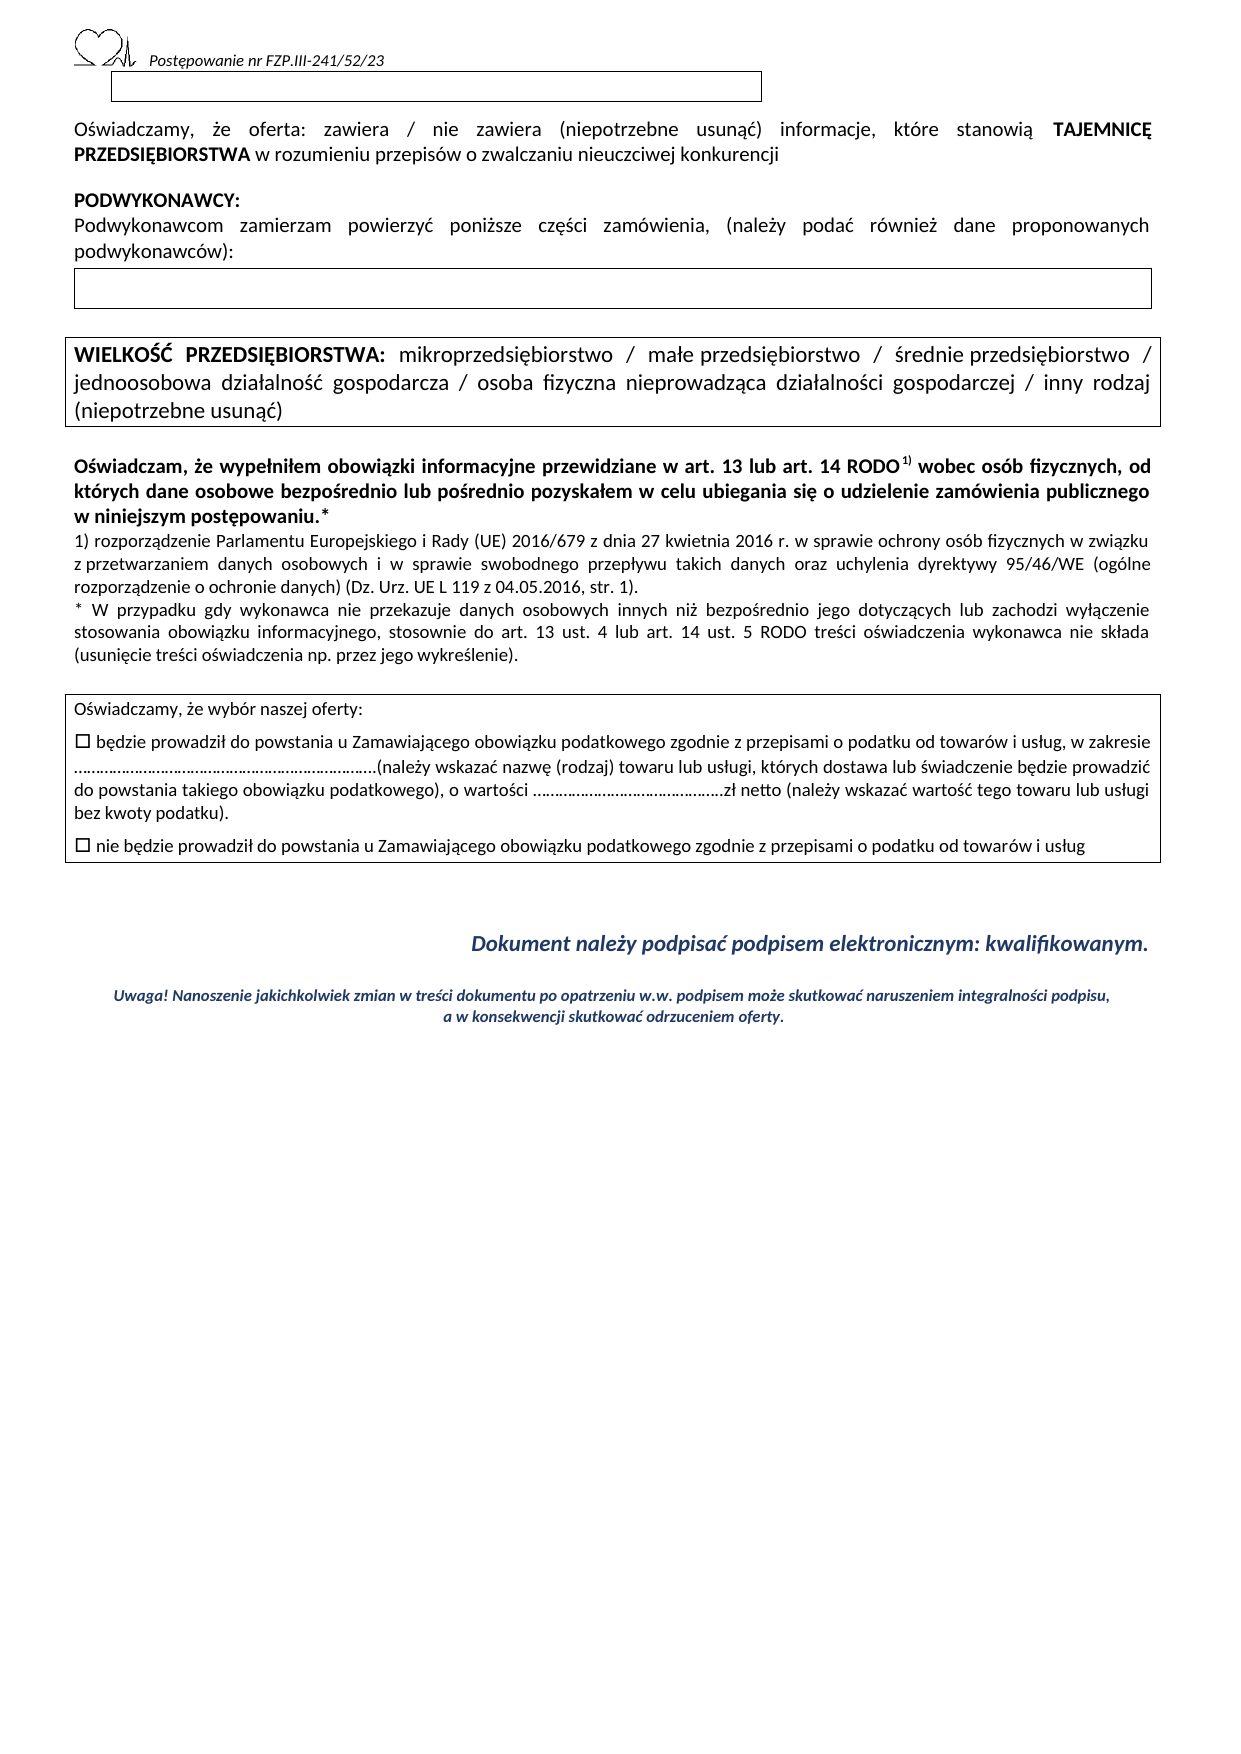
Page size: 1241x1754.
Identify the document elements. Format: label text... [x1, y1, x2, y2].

text □ będzie prowadził do powstania u Zamawiającego obowiązku podatkowego zgodnie z przepisami o podatku od towarów i usług, w zakresie …………………………………………………………….(należy wskazać nazwę (rodzaj) towaru lub usługi, których dostawa lub świadczenie będzie prowadzić do powstania takiego obowiązku podatkowego), o wartości ……………………………………..zł netto (należy wskazać wartość tego towaru lub usługi bez kwoty podatku). [74, 720, 1152, 821]
text WIELKOŚĆ PRZEDSIĘBIORSTWA: mikroprzedsiębiorstwo / małe przedsiębiorstwo / średnie przedsiębiorstwo / jednoosobowa działalność gospodarcza / osoba fizyczna nieprowadząca działalności gospodarczej / inny rodzaj (niepotrzebne usunąć) [66, 338, 1160, 426]
text Oświadczamy, że oferta: zawiera / nie zawiera (niepotrzebne usunąć) informacje, które stanowią TAJEMNICĘ PRZEDSIĘBIORSTWA w rozumieniu przepisów o zwalczaniu nieuczciwej konkurencji [74, 116, 1152, 167]
text Dokument należy podpisać podpisem elektronicznym: kwalifikowanym. [74, 929, 1152, 957]
text Oświadczamy, że wybór naszej oferty: [66, 695, 1160, 720]
text Uwaga! Nanoszenie jakichkolwiek zmian w treści dokumentu po opatrzeniu w.w. podpisem może skutkować naruszeniem integralności podpisu, [74, 985, 1152, 1005]
text □ nie będzie prowadził do powstania u Zamawiającego obowiązku podatkowego zgodnie z przepisami o podatku od towarów i usług [66, 821, 1160, 862]
text a w konsekwencji skutkować odrzuceniem oferty. [74, 1006, 1152, 1027]
text Podwykonawcom zamierzam powierzyć poniższe części zamówienia, (należy podać również dane proponowanych podwykonawców): [74, 213, 1152, 263]
text * W przypadku gdy wykonawca nie przekazuje danych osobowych innych niż bezpośrednio jego dotyczących lub zachodzi wyłączenie stosowania obowiązku informacyjnego, stosownie do art. 13 ust. 4 lub art. 14 ust. 5 RODO treści oświadczenia wykonawca nie składa (usunięcie treści oświadczenia np. przez jego wykreślenie). [74, 598, 1152, 667]
text PODWYKONAWCY: [74, 187, 1152, 213]
text 1) rozporządzenie Parlamentu Europejskiego i Rady (UE) 2016/679 z dnia 27 kwietnia 2016 r. w sprawie ochrony osób fizycznych w związku z przetwarzaniem danych osobowych i w sprawie swobodnego przepływu takich danych oraz uchylenia dyrektywy 95/46/WE (ogólne rozporządzenie o ochronie danych) (Dz. Urz. UE L 119 z 04.05.2016, str. 1). [74, 529, 1152, 598]
text Oświadczam, że wypełniłem obowiązki informacyjne przewidziane w art. 13 lub art. 14 RODO1) wobec osób fizycznych, od których dane osobowe bezpośrednio lub pośrednio pozyskałem w celu ubiegania się o udzielenie zamówienia publicznego w niniejszym postępowaniu.* [74, 453, 1152, 529]
table_header [75, 269, 1151, 308]
table_header [112, 72, 761, 101]
picture [73, 29, 137, 67]
